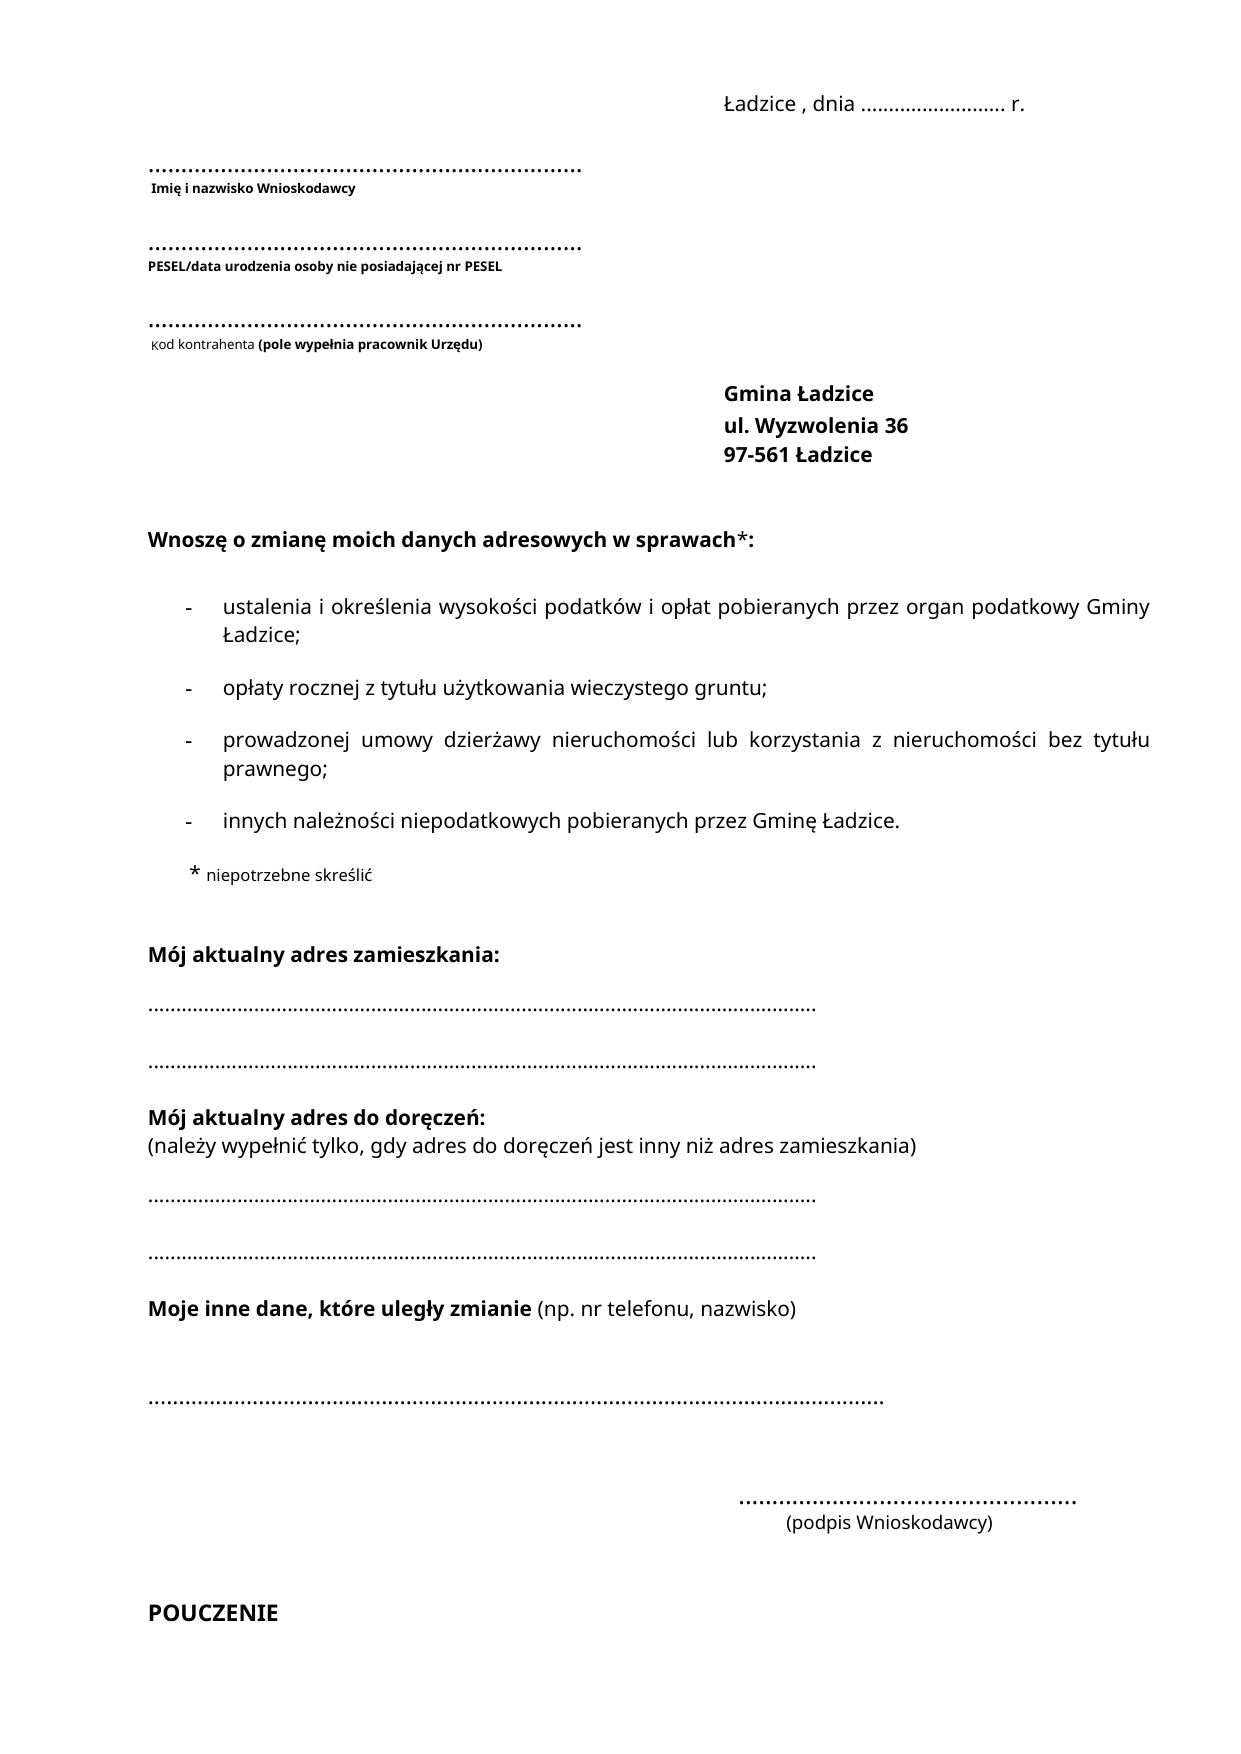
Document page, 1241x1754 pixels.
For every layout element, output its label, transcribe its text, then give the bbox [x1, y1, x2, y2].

text ........................................................................................................................ [148, 1379, 1152, 1411]
text ul. Wyzwolenia 36 [148, 412, 1152, 440]
subtitle opłaty rocznej z tytułu użytkowania wieczystego gruntu; [185, 673, 1152, 701]
text ........................................................................................................................ [148, 1046, 1152, 1074]
text ........................................................................................................................ [148, 1237, 1152, 1266]
text ........................................................................................................................ [148, 1181, 1152, 1209]
text (podpis Wnioskodawcy) [148, 1509, 1152, 1535]
subtitle ………………………………………………………… [148, 301, 1152, 335]
subtitle ustalenia i określenia wysokości podatków i opłat pobieranych przez organ podatkowy Gminy Ładzice; [185, 592, 1152, 649]
list innych należności niepodatkowych pobieranych przez Gminę Ładzice. [185, 806, 1152, 835]
text ........................................................................................................................ [148, 989, 1152, 1017]
subtitle ………………………………………………………… [148, 146, 1152, 179]
text Mój aktualny adres do doręczeń: [148, 1103, 1152, 1131]
text Gmina Ładzice [723, 379, 1152, 407]
text Mój aktualny adres zamieszkania: [148, 940, 1152, 968]
text Moje inne dane, które uległy zmianie (np. nr telefonu, nazwisko) [148, 1294, 1152, 1323]
text 97-561 Ładzice [148, 440, 1152, 468]
subtitle Pesel/data urodzenia osoby nie posiadającej nr Pesel [148, 257, 1152, 289]
subtitle Imię i nazwisko Wnioskodawcy [148, 179, 1152, 211]
subtitle Wnoszę o zmianę moich danych adresowych w sprawach*: [148, 525, 1152, 554]
subtitle prowadzonej umowy dzierżawy nieruchomości lub korzystania z nieruchomości bez tytułu prawnego; [185, 725, 1152, 782]
text (należy wypełnić tylko, gdy adres do doręczeń jest inny niż adres zamieszkania) [148, 1131, 1152, 1160]
text * niepotrzebne skreślić [189, 859, 1152, 887]
text Ładzice , dnia .......................... r. [148, 89, 1152, 117]
text Kod kontrahenta (pole wypełnia pracownik Urzędu) [148, 335, 1152, 366]
subtitle ………………………………………………………… [148, 223, 1152, 257]
text POUCZENIE [148, 1597, 1152, 1628]
